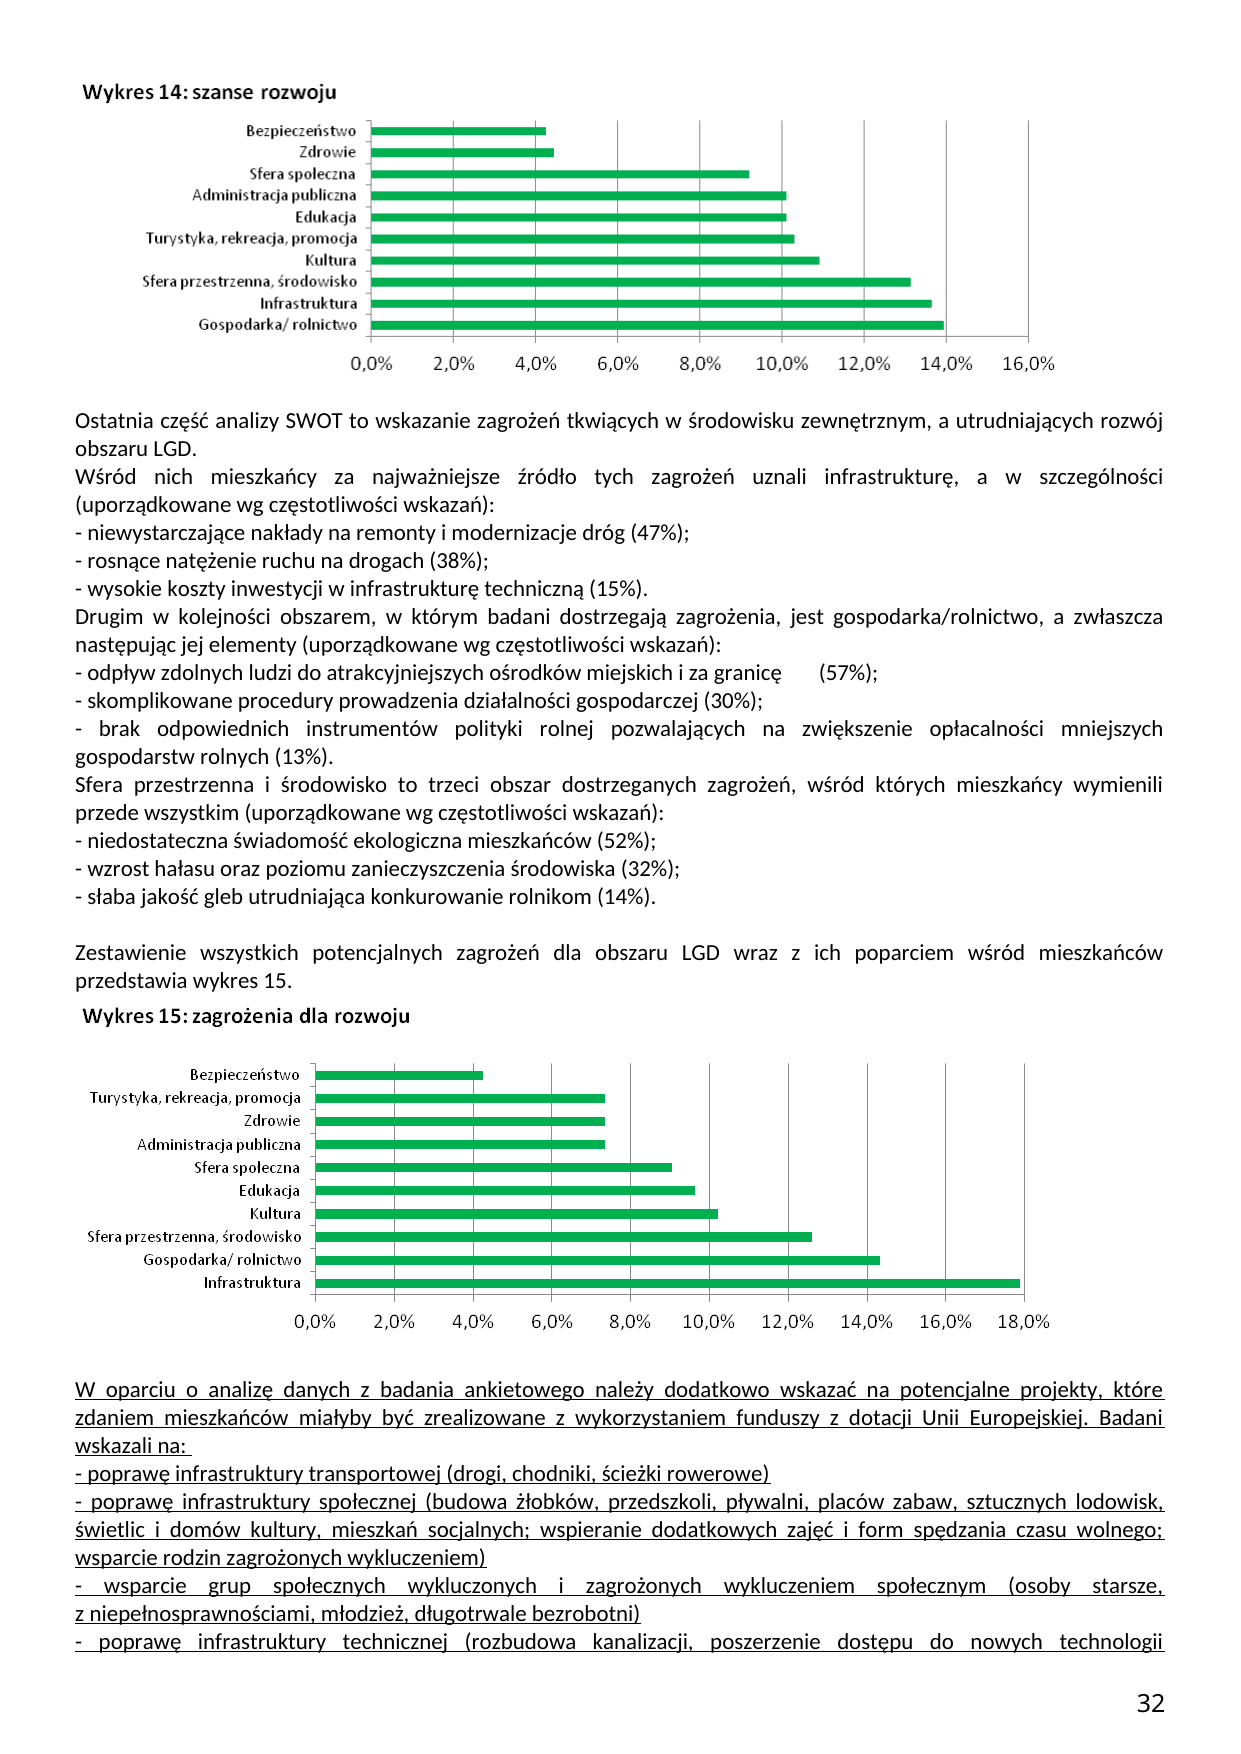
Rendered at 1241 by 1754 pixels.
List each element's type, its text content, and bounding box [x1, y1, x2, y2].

text - poprawę infrastruktury transportowej (drogi, chodniki, ścieżki rowerowe) [75, 1459, 1165, 1487]
text - poprawę infrastruktury społecznej (budowa żłobków, przedszkoli, pływalni, placów zabaw, sztucznych lodowisk, świetlic i domów kultury, mieszkań socjalnych; wspieranie dodatkowych zajęć i form spędzania czasu wolnego; wsparcie rodzin zagrożonych wykluczeniem) [75, 1540, 1165, 1571]
text - wsparcie grup społecznych wykluczonych i zagrożonych wykluczeniem społecznym (osoby starsze, z niepełnosprawnościami, młodzież, długotrwale bezrobotni) [75, 1571, 1165, 1595]
text - wzrost hałasu oraz poziomu zanieczyszczenia środowiska (32%); [75, 854, 1165, 882]
text Zestawienie wszystkich potencjalnych zagrożeń dla obszaru LGD wraz z ich poparciem wśród mieszkańców przedstawia wykres 15. [75, 938, 1165, 994]
text - niedostateczna świadomość ekologiczna mieszkańców (52%); [75, 826, 1165, 854]
text - poprawę infrastruktury społecznej (budowa żłobków, przedszkoli, pływalni, placów zabaw, sztucznych lodowisk, świetlic i domów kultury, mieszkań socjalnych; wspieranie dodatkowych zajęć i form spędzania czasu wolnego; wsparcie rodzin zagrożonych wykluczeniem) [75, 1487, 1165, 1511]
text - brak odpowiednich instrumentów polityki rolnej pozwalających na zwiększenie opłacalności mniejszych gospodarstw rolnych (13%). [75, 714, 1165, 770]
text Sfera przestrzenna i środowisko to trzeci obszar dostrzeganych zagrożeń, wśród których mieszkańcy wymienili przede wszystkim (uporządkowane wg częstotliwości wskazań): [75, 770, 1165, 826]
text - skomplikowane procedury prowadzenia działalności gospodarczej (30%); [75, 686, 1165, 714]
text - poprawę infrastruktury społecznej (budowa żłobków, przedszkoli, pływalni, placów zabaw, sztucznych lodowisk, świetlic i domów kultury, mieszkań socjalnych; wspieranie dodatkowych zajęć i form spędzania czasu wolnego; wsparcie rodzin zagrożonych wykluczeniem) [75, 1512, 1165, 1539]
text - wsparcie grup społecznych wykluczonych i zagrożonych wykluczeniem społecznym (osoby starsze, z niepełnosprawnościami, młodzież, długotrwale bezrobotni) [75, 1596, 1165, 1627]
text Ostatnia część analizy SWOT to wskazanie zagrożeń tkwiących w środowisku zewnętrznym, a utrudniających rozwój obszaru LGD. [75, 406, 1165, 462]
text W oparciu o analizę danych z badania ankietowego należy dodatkowo wskazać na potencjalne projekty, które zdaniem mieszkańców miałyby być zrealizowane z wykorzystaniem funduszy z dotacji Unii Europejskiej. Badani wskazali na: [75, 1400, 1165, 1427]
text Wśród nich mieszkańcy za najważniejsze źródło tych zagrożeń uznali infrastrukturę, a w szczególności (uporządkowane wg częstotliwości wskazań): [75, 462, 1165, 518]
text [75, 1627, 1165, 1651]
text - rosnące natężenie ruchu na drogach (38%); [75, 546, 1165, 574]
text W oparciu o analizę danych z badania ankietowego należy dodatkowo wskazać na potencjalne projekty, które zdaniem mieszkańców miałyby być zrealizowane z wykorzystaniem funduszy z dotacji Unii Europejskiej. Badani wskazali na: [75, 1428, 1165, 1459]
picture [81, 1007, 1053, 1330]
text - niewystarczające nakłady na remonty i modernizacje dróg (47%); [75, 518, 1165, 546]
text W oparciu o analizę danych z badania ankietowego należy dodatkowo wskazać na potencjalne projekty, które zdaniem mieszkańców miałyby być zrealizowane z wykorzystaniem funduszy z dotacji Unii Europejskiej. Badani wskazali na: [75, 1375, 1165, 1399]
text - odpływ zdolnych ludzi do atrakcyjniejszych ośrodków miejskich i za granicę (57%); [75, 658, 1165, 686]
text - wysokie koszty inwestycji w infrastrukturę techniczną (15%). [75, 574, 1165, 602]
text - słaba jakość gleb utrudniająca konkurowanie rolnikom (14%). [75, 882, 1165, 910]
text Drugim w kolejności obszarem, w którym badani dostrzegają zagrożenia, jest gospodarka/rolnictwo, a zwłaszcza następując jej elementy (uporządkowane wg częstotliwości wskazań): [75, 602, 1165, 658]
picture [81, 83, 1057, 372]
